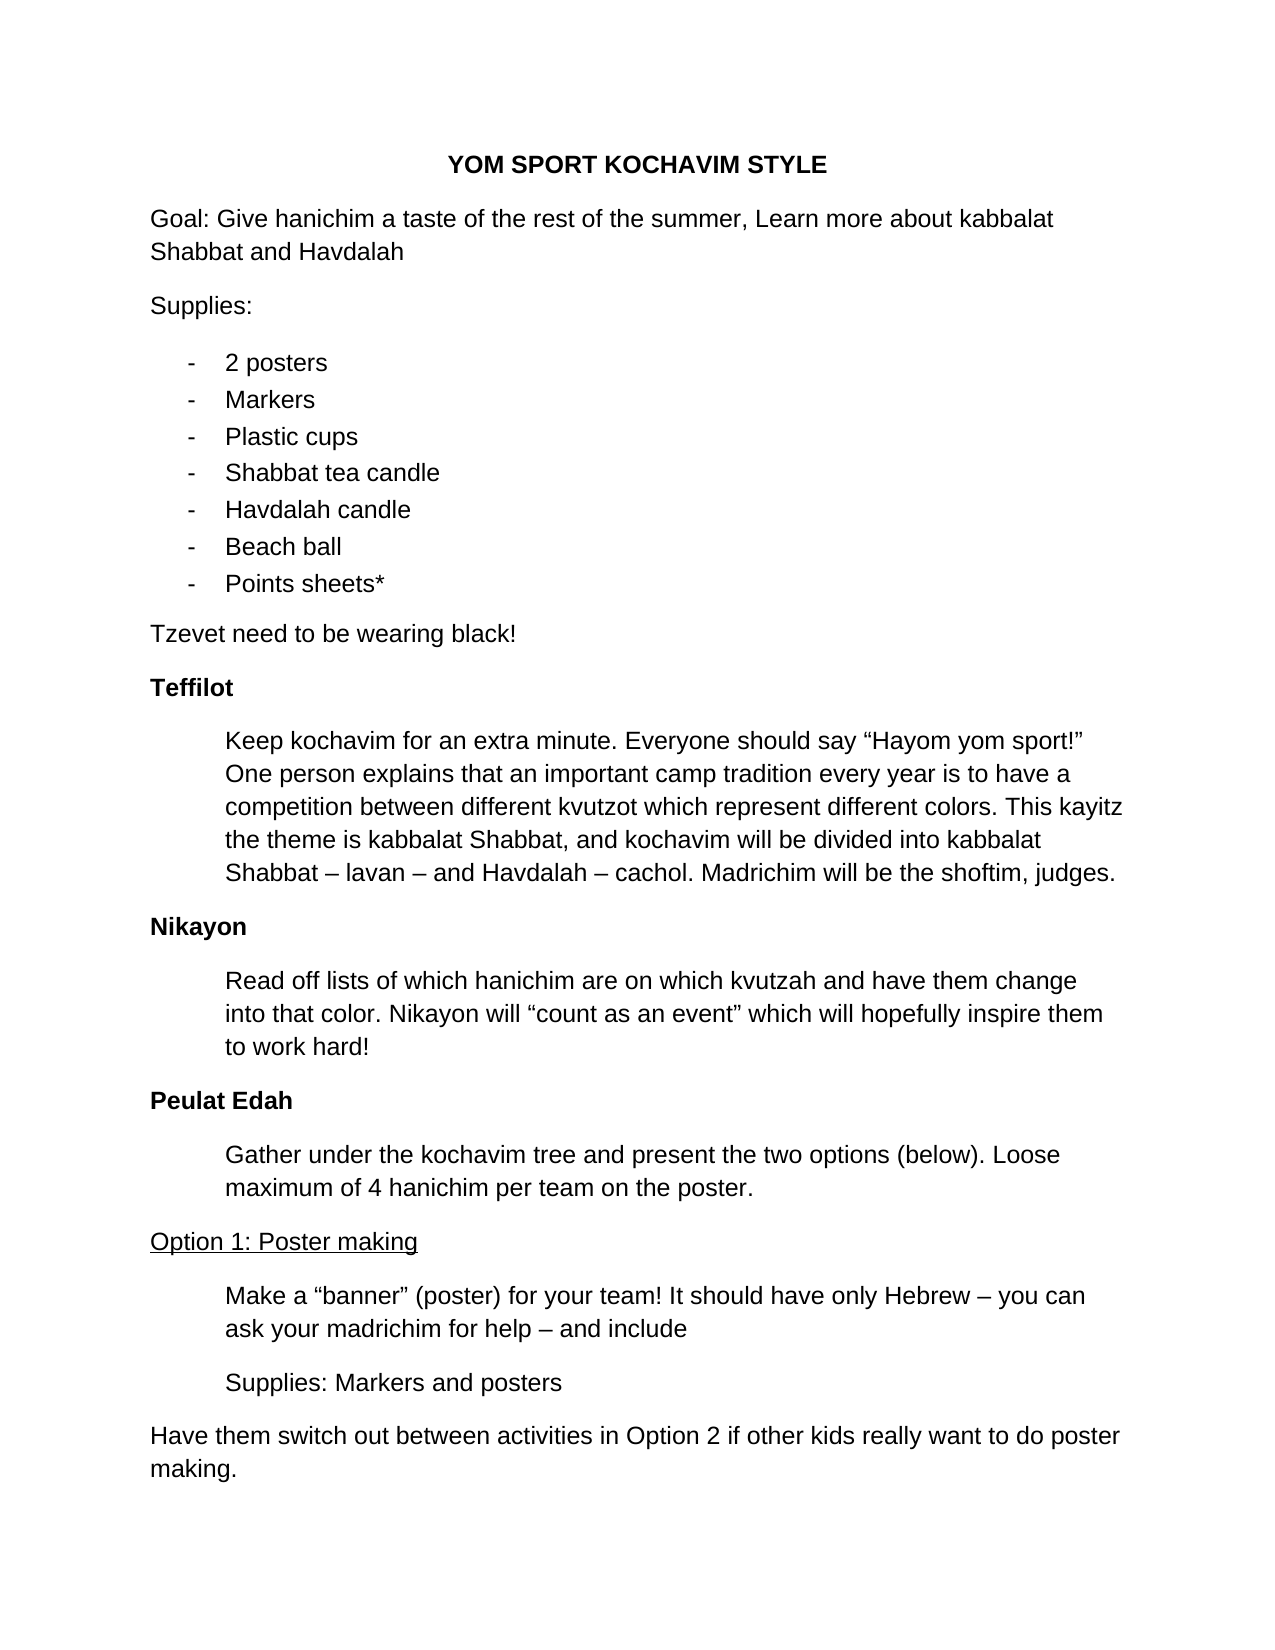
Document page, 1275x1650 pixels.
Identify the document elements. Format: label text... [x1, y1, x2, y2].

text Supplies: [150, 291, 1125, 319]
text Keep kochavim for an extra minute. Everyone should say “Hayom yom sport!” One person explains that an important camp tradition every year is to have a competition between different kvutzot which represent different colors. This kayitz the theme is kabbalat Shabbat, and kochavim will be divided into kabbalat Shabbat – lavan – and Havdalah – cachol. Madrichim will be the shoftim, judges. [225, 726, 1125, 887]
list Plastic cups [187, 418, 1125, 452]
text Peulat Edah [150, 1086, 1125, 1115]
text Tzevet need to be wearing black! [150, 619, 1125, 647]
list Shabbat tea candle [187, 455, 1125, 489]
list Markers [187, 381, 1125, 415]
list Points sheets* [187, 565, 1125, 599]
text Nikayon [150, 912, 1125, 941]
list Havdalah candle [187, 492, 1125, 526]
text Read off lists of which hanichim are on which kvutzah and have them change into that color. Nikayon will “count as an event” which will hopefully inspire them to work hard! [225, 966, 1125, 1061]
text Make a “banner” (poster) for your team! It should have only Hebrew – you can ask your madrichim for help – and include [225, 1281, 1125, 1342]
text Supplies: Markers and posters [225, 1367, 1125, 1396]
text Option 1: Poster making [150, 1227, 1125, 1256]
list 2 posters [187, 344, 1125, 379]
text Gather under the kochavim tree and present the two options (below). Loose maximum of 4 hanichim per team on the poster. [225, 1140, 1125, 1202]
text Teffilot [150, 672, 1125, 701]
list Beach ball [187, 528, 1125, 562]
text YOM SPORT KOCHAVIM STYLE [150, 150, 1125, 179]
text Have them switch out between activities in Option 2 if other kids really want to do poster making. [150, 1421, 1125, 1483]
text Goal: Give hanichim a taste of the rest of the summer, Learn more about kabbalat Shabbat and Havdalah [150, 204, 1125, 266]
